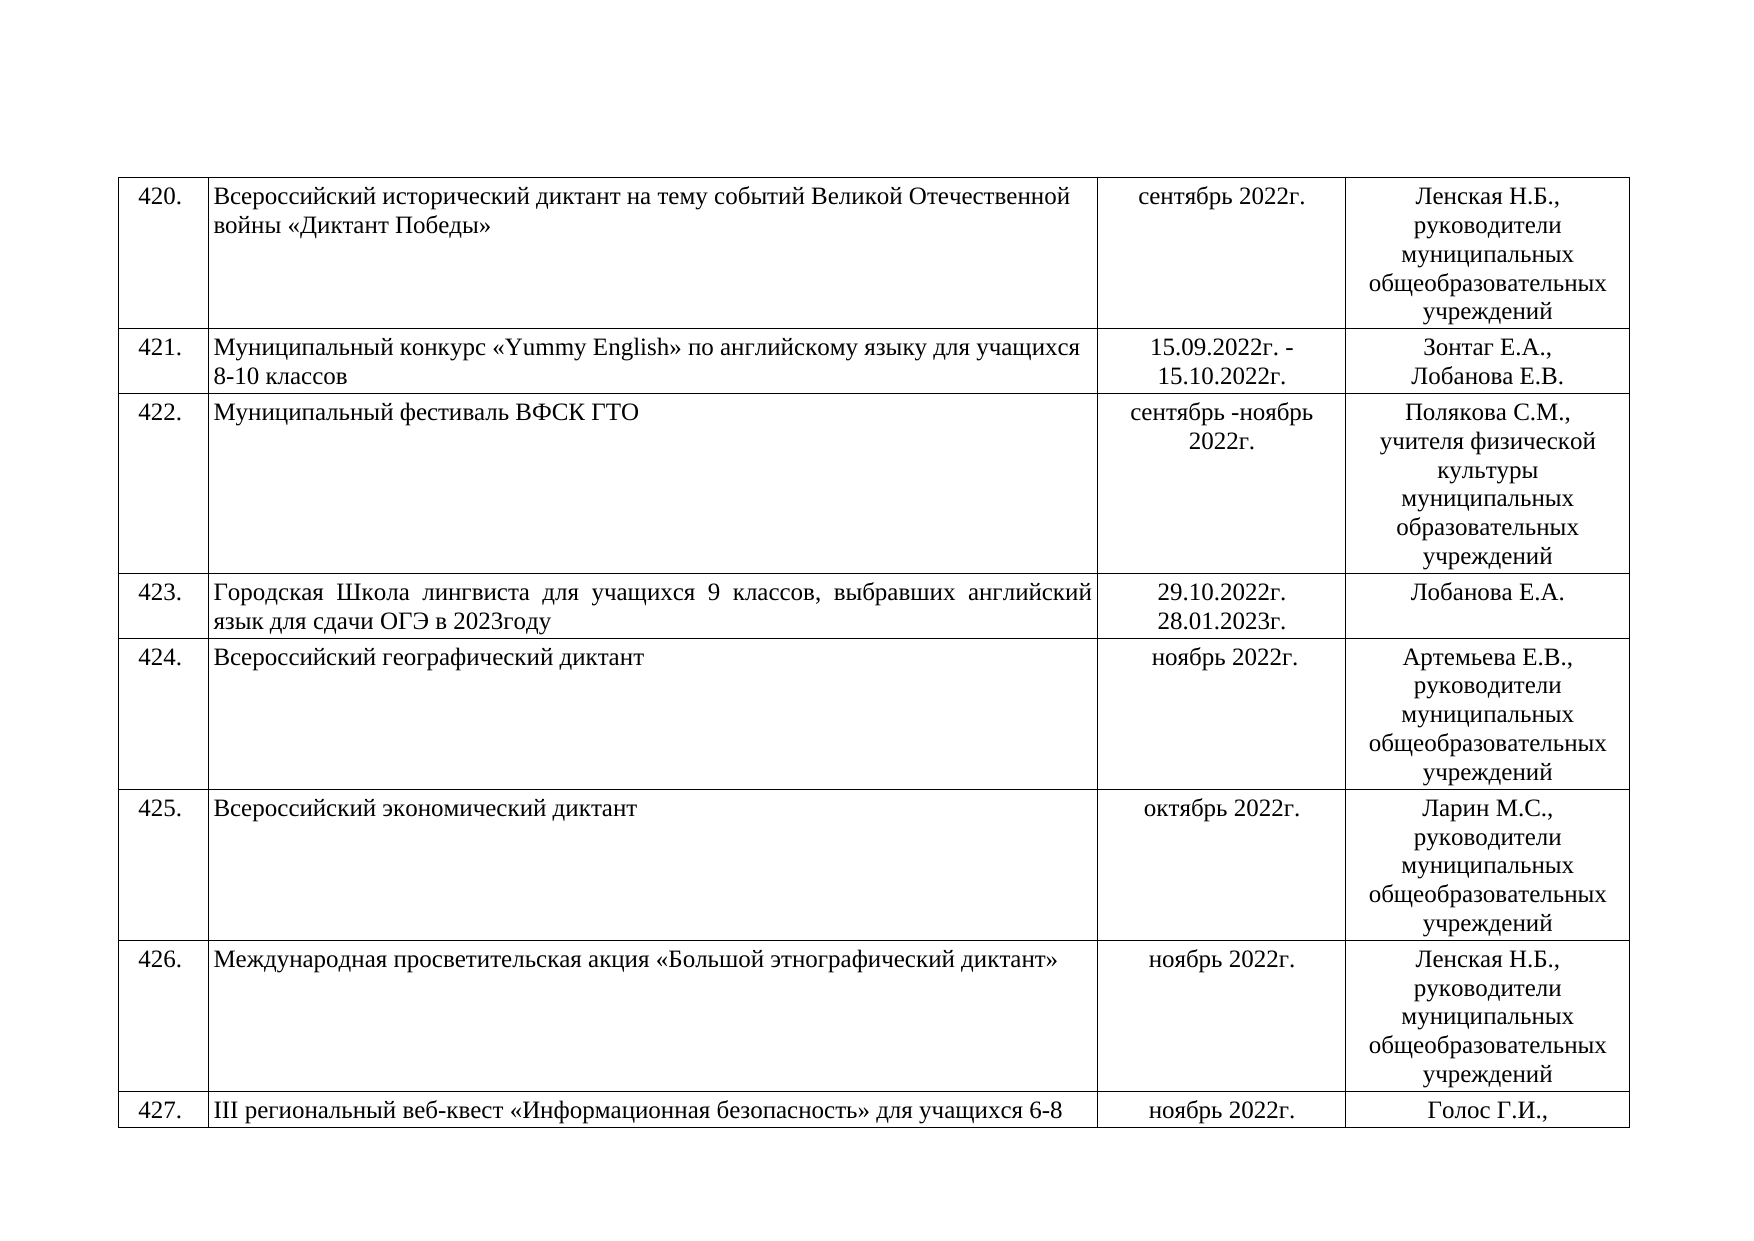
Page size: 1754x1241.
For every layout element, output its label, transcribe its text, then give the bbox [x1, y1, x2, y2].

table_cell Международная просветительская акция «Большой этнографический диктант» [209, 941, 1097, 1091]
table_cell Ленская Н.Б., руководители муниципальных общеобразовательных учреждений [1346, 941, 1629, 1091]
table_cell [119, 639, 208, 789]
table_cell [119, 790, 208, 940]
table_cell Всероссийский экономический диктант [209, 790, 1097, 940]
table_cell октябрь 2022г. [1098, 790, 1345, 940]
table_cell сентябрь -ноябрь 2022г. [1098, 394, 1345, 573]
table_cell [119, 574, 208, 638]
table_cell Ленская Н.Б., руководители муниципальных общеобразовательных учреждений [1346, 178, 1629, 328]
table_cell [119, 1092, 208, 1127]
table_cell Артемьева Е.В., руководители муниципальных общеобразовательных учреждений [1346, 639, 1629, 789]
table_cell Муниципальный конкурс «Yummy English» по английскому языку для учащихся 8-10 классов [209, 329, 1097, 393]
table_cell 29.10.2022г. 28.01.2023г. [1098, 574, 1345, 638]
table_cell ноябрь 2022г. [1098, 941, 1345, 1091]
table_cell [209, 1092, 1097, 1127]
table_cell [119, 178, 208, 328]
table_cell Ларин М.С., руководители муниципальных общеобразовательных учреждений [1346, 790, 1629, 940]
table_cell Всероссийский географический диктант [209, 639, 1097, 789]
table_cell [1346, 1092, 1629, 1127]
table_cell Лобанова Е.А. [1346, 574, 1629, 638]
table_cell [119, 394, 208, 573]
table_cell [119, 329, 208, 393]
table_cell Всероссийский исторический диктант на тему событий Великой Отечественной войны «Диктант Победы» [209, 178, 1097, 328]
table_cell Городская Школа лингвиста для учащихся 9 классов, выбравших английский язык для сдачи ОГЭ в 2023году [209, 574, 1097, 638]
table_cell сентябрь 2022г. [1098, 178, 1345, 328]
table_cell ноябрь 2022г. [1098, 1092, 1345, 1127]
table_cell [119, 941, 208, 1091]
table_cell 15.09.2022г. -15.10.2022г. [1098, 329, 1345, 393]
table_cell Муниципальный фестиваль ВФСК ГТО [209, 394, 1097, 573]
table_cell Полякова С.М., учителя физической культуры муниципальных образовательных учреждений [1346, 394, 1629, 573]
table_cell Зонтаг Е.А., Лобанова Е.В. [1346, 329, 1629, 393]
table_cell ноябрь 2022г. [1098, 639, 1345, 789]
